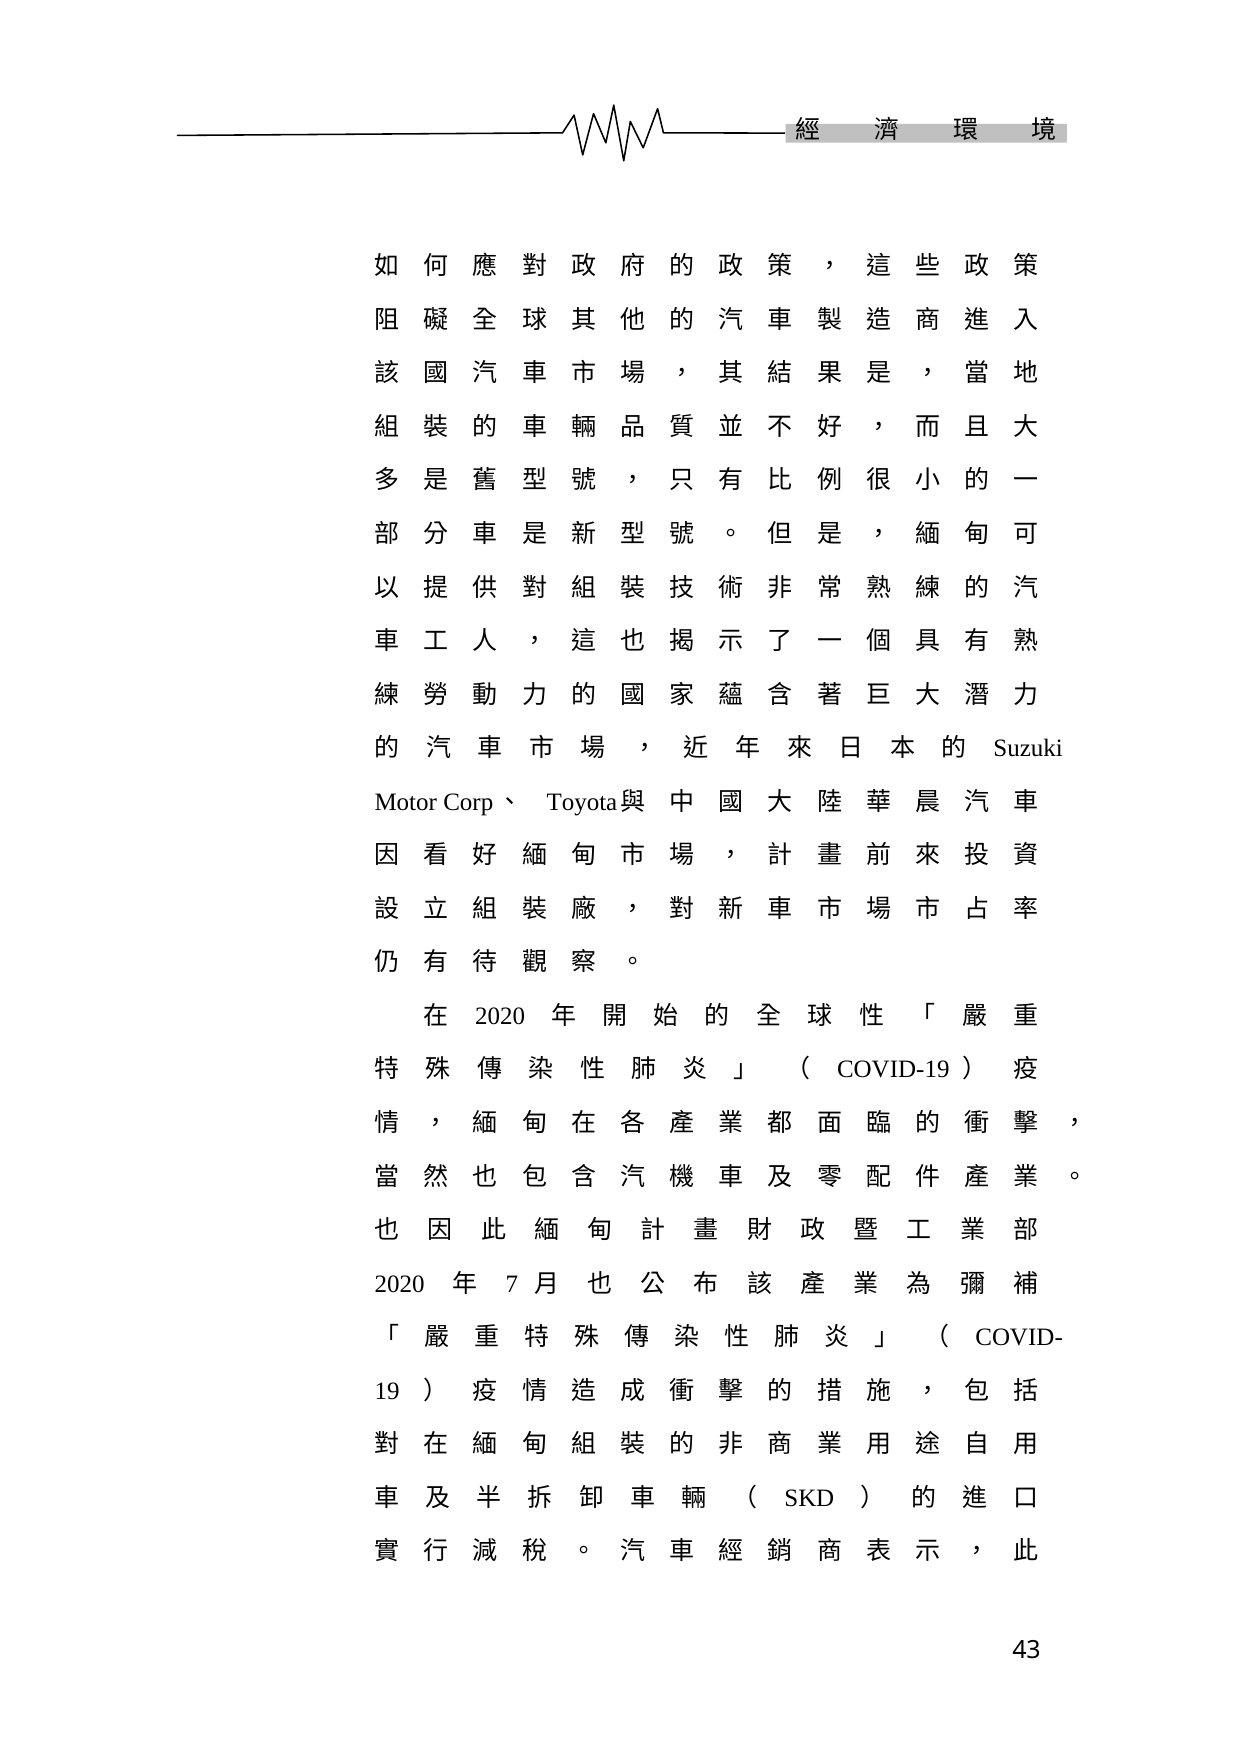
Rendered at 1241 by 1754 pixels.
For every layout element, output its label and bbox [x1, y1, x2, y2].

text [362, 987, 1063, 1576]
text [362, 237, 1063, 987]
